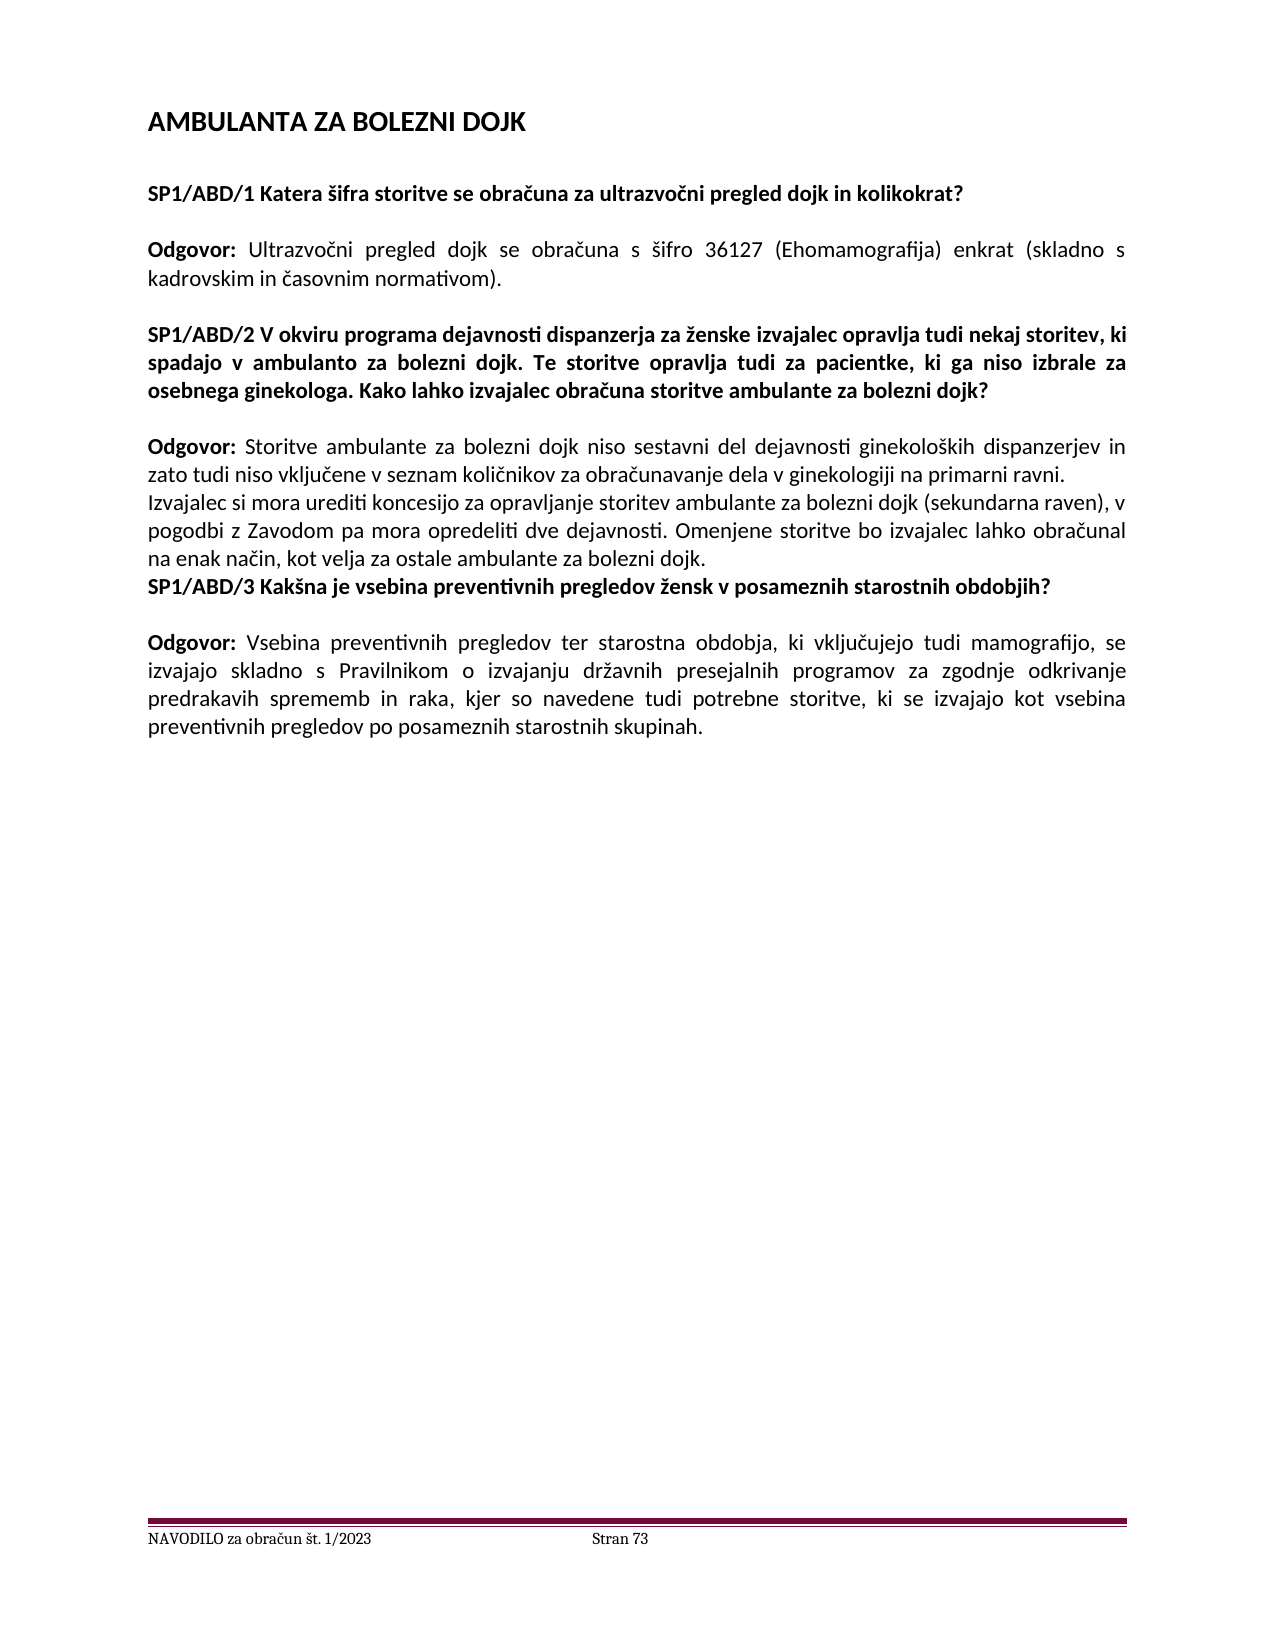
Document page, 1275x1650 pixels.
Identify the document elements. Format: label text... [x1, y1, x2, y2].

text SP1/ABD/1 Katera šifra storitve se obračuna za ultrazvočni pregled dojk in kolikokrat? [148, 179, 1127, 208]
text SP1/ABD/3 Kakšna je vsebina preventivnih pregledov žensk v posameznih starostnih obdobjih? [148, 572, 1127, 600]
text SP1/ABD/2 V okviru programa dejavnosti dispanzerja za ženske izvajalec opravlja tudi nekaj storitev, ki spadajo v ambulanto za bolezni dojk. Te storitve opravlja tudi za pacientke, ki ga niso izbrale za osebnega ginekologa. Kako lahko izvajalec obračuna storitve ambulante za bolezni dojk? [148, 320, 1127, 404]
text Izvajalec si mora urediti koncesijo za opravljanje storitev ambulante za bolezni dojk (sekundarna raven), v pogodbi z Zavodom pa mora opredeliti dve dejavnosti. Omenjene storitve bo izvajalec lahko obračunal na enak način, kot velja za ostale ambulante za bolezni dojk. [148, 488, 1127, 572]
text Odgovor: Storitve ambulante za bolezni dojk niso sestavni del dejavnosti ginekoloških dispanzerjev in zato tudi niso vključene v seznam količnikov za obračunavanje dela v ginekologiji na primarni ravni. [148, 432, 1127, 488]
text Odgovor: Vsebina preventivnih pregledov ter starostna obdobja, ki vključujejo tudi mamografijo, se izvajajo skladno s Pravilnikom o izvajanju državnih presejalnih programov za zgodnje odkrivanje predrakavih sprememb in raka, kjer so navedene tudi potrebne storitve, ki se izvajajo kot vsebina preventivnih pregledov po posameznih starostnih skupinah. [148, 628, 1127, 740]
subtitle AMBULANTA ZA BOLEZNI DOJK [148, 103, 1127, 139]
text Odgovor: Ultrazvočni pregled dojk se obračuna s šifro 36127 (Ehomamografija) enkrat (skladno s kadrovskim in časovnim normativom). [148, 236, 1127, 292]
